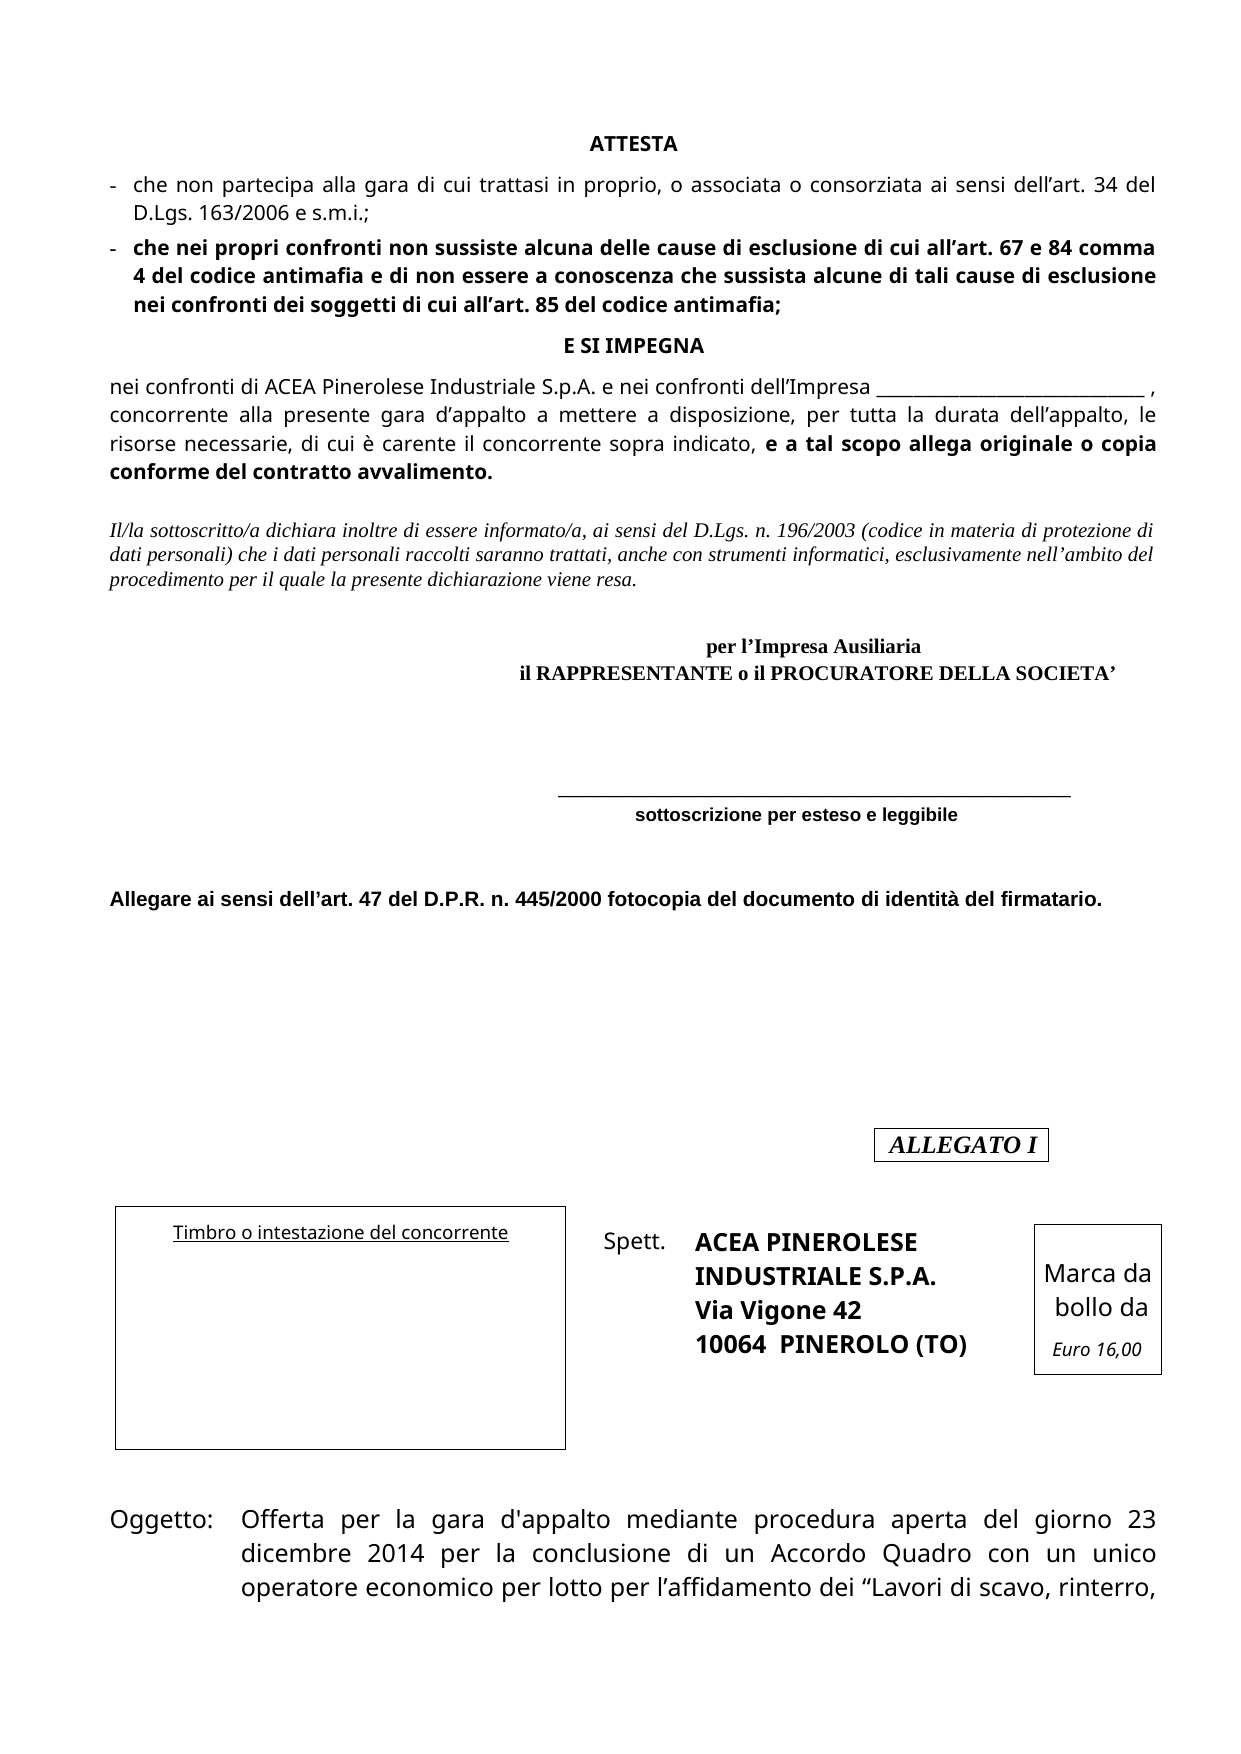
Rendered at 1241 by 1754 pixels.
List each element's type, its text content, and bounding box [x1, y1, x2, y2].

text Allegare ai sensi dell’art. 47 del D.P.R. n. 445/2000 fotocopia del documento di identità del firmatario. [109, 884, 1158, 912]
subtitle il RAPPRESENTANTE o il PROCURATORE DELLA SOCIETA’ [407, 661, 1158, 685]
text E SI IMPEGNA [109, 331, 1158, 359]
text ALLEGATO I [875, 1129, 1048, 1161]
subtitle per l’Impresa Ausiliaria [333, 623, 1158, 661]
list che non partecipa alla gara di cui trattasi in proprio, o associata o consorziata ai sensi dell’art. 34 del D.Lgs. 163/2006 e s.m.i.; [109, 170, 1158, 227]
text ATTESTA [109, 129, 1158, 158]
text Il/la sottoscritto/a dichiara inoltre di essere informato/a, ai sensi del D.Lgs. n. 196/2003 (codice in materia di protezione di dati personali) che i dati personali raccolti saranno trattati, anche con strumenti informatici, esclusivamente nell’ambito del procedimento per il quale la presente dichiarazione viene resa. [109, 518, 1158, 591]
list che nei propri confronti non sussiste alcuna delle cause di esclusione di cui all’art. 67 e 84 comma 4 del codice antimafia e di non essere a conoscenza che sussista alcune di tali cause di esclusione nei confronti dei soggetti di cui all’art. 85 del codice antimafia; [109, 233, 1158, 318]
text _________________________________________ [109, 771, 1158, 800]
text nei confronti di ACEA Pinerolese Industriale S.p.A. e nei confronti dell’Impresa _____________________________ , concorrente alla presente gara d’appalto a mettere a disposizione, per tutta la durata dell’appalto, le risorse necessarie, di cui è carente il concorrente sopra indicato, e a tal scopo allega originale o copia conforme del contratto avvalimento. [109, 372, 1158, 486]
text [109, 1502, 1158, 1604]
text sottoscrizione per esteso e leggibile [147, 800, 1158, 827]
